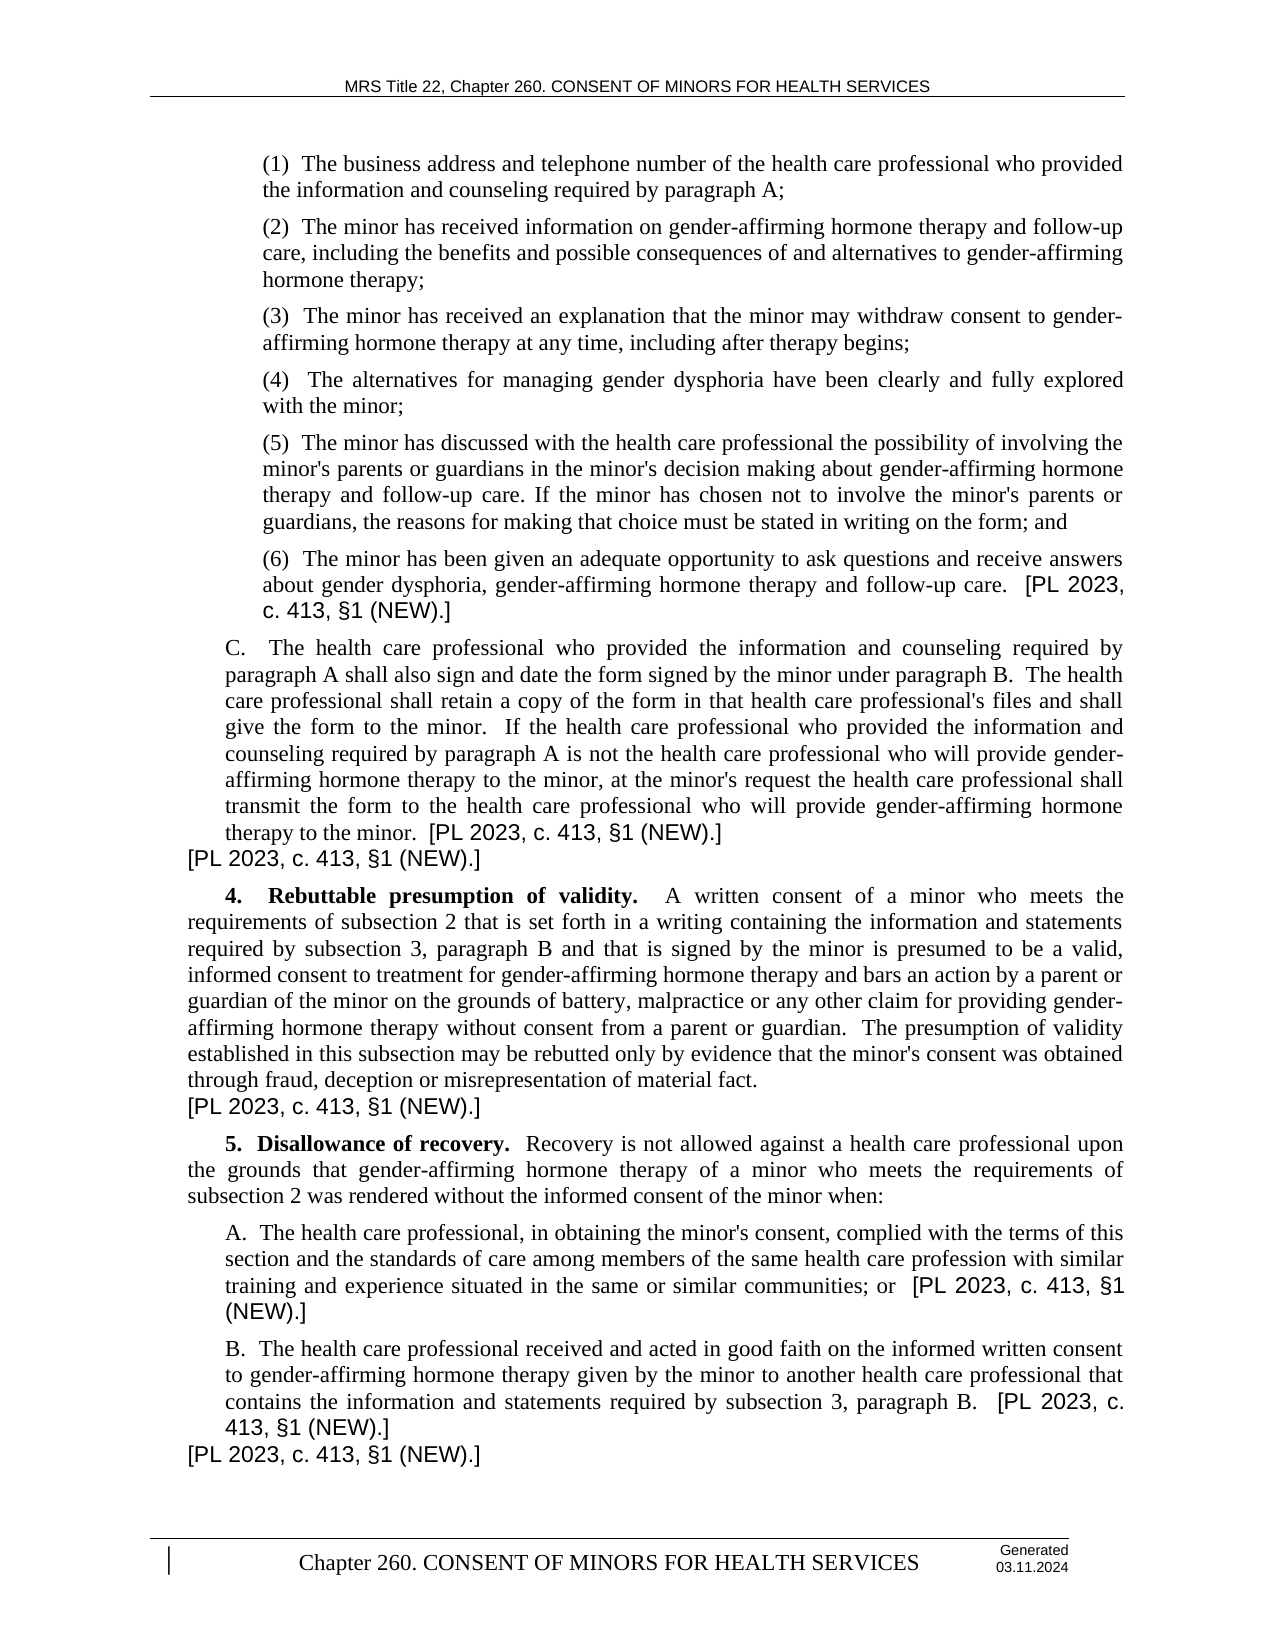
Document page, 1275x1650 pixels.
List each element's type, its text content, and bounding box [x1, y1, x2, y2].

text C. The health care professional who provided the information and counseling required by paragraph A shall also sign and date the form signed by the minor under paragraph B. The health care professional shall retain a copy of the form in that health care professional's files and shall give the form to the minor. If the health care professional who provided the information and counseling required by paragraph A is not the health care professional who will provide gender-affirming hormone therapy to the minor, at the minor's request the health care professional shall transmit the form to the health care professional who will provide gender-affirming hormone therapy to the minor. [PL 2023, c. 413, §1 (NEW).] [225, 634, 1125, 845]
text (5) The minor has discussed with the health care professional the possibility of involving the minor's parents or guardians in the minor's decision making about gender-affirming hormone therapy and follow-up care. If the minor has chosen not to involve the minor's parents or guardians, the reasons for making that choice must be stated in writing on the form; and [262, 429, 1125, 534]
text A. The health care professional, in obtaining the minor's consent, complied with the terms of this section and the standards of care among members of the same health care profession with similar training and experience situated in the same or similar communities; or [PL 2023, c. 413, §1 (NEW).] [225, 1219, 1125, 1324]
text [PL 2023, c. 413, §1 (NEW).] [187, 1441, 1125, 1467]
text 5. Disallowance of recovery. Recovery is not allowed against a health care professional upon the grounds that gender-affirming hormone therapy of a minor who meets the requirements of subsection 2 was rendered without the informed consent of the minor when: [187, 1129, 1125, 1209]
text (3) The minor has received an explanation that the minor may withdraw consent to gender-affirming hormone therapy at any time, including after therapy begins; [262, 303, 1125, 355]
text (2) The minor has received information on gender-affirming hormone therapy and follow-up care, including the benefits and possible consequences of and alternatives to gender-affirming hormone therapy; [262, 213, 1125, 292]
text B. The health care professional received and acted in good faith on the informed written consent to gender-affirming hormone therapy given by the minor to another health care professional that contains the information and statements required by subsection 3, paragraph B. [PL 2023, c. 413, §1 (NEW).] [225, 1335, 1125, 1441]
text [PL 2023, c. 413, §1 (NEW).] [187, 845, 1125, 872]
text (6) The minor has been given an adequate opportunity to ask questions and receive answers about gender dysphoria, gender-affirming hormone therapy and follow-up care. [PL 2023, c. 413, §1 (NEW).] [262, 545, 1125, 624]
text (4) The alternatives for managing gender dysphoria have been clearly and fully explored with the minor; [262, 366, 1125, 418]
text [PL 2023, c. 413, §1 (NEW).] [187, 1093, 1125, 1119]
text 4. Rebuttable presumption of validity. A written consent of a minor who meets the requirements of subsection 2 that is set forth in a writing containing the information and statements required by subsection 3, paragraph B and that is signed by the minor is presumed to be a valid, informed consent to treatment for gender-affirming hormone therapy and bars an action by a parent or guardian of the minor on the grounds of battery, malpractice or any other claim for providing gender-affirming hormone therapy without consent from a parent or guardian. The presumption of validity established in this subsection may be rebutted only by evidence that the minor's consent was obtained through fraud, deception or misrepresentation of material fact. [187, 882, 1125, 1093]
text (1) The business address and telephone number of the health care professional who provided the information and counseling required by paragraph A; [262, 150, 1125, 203]
